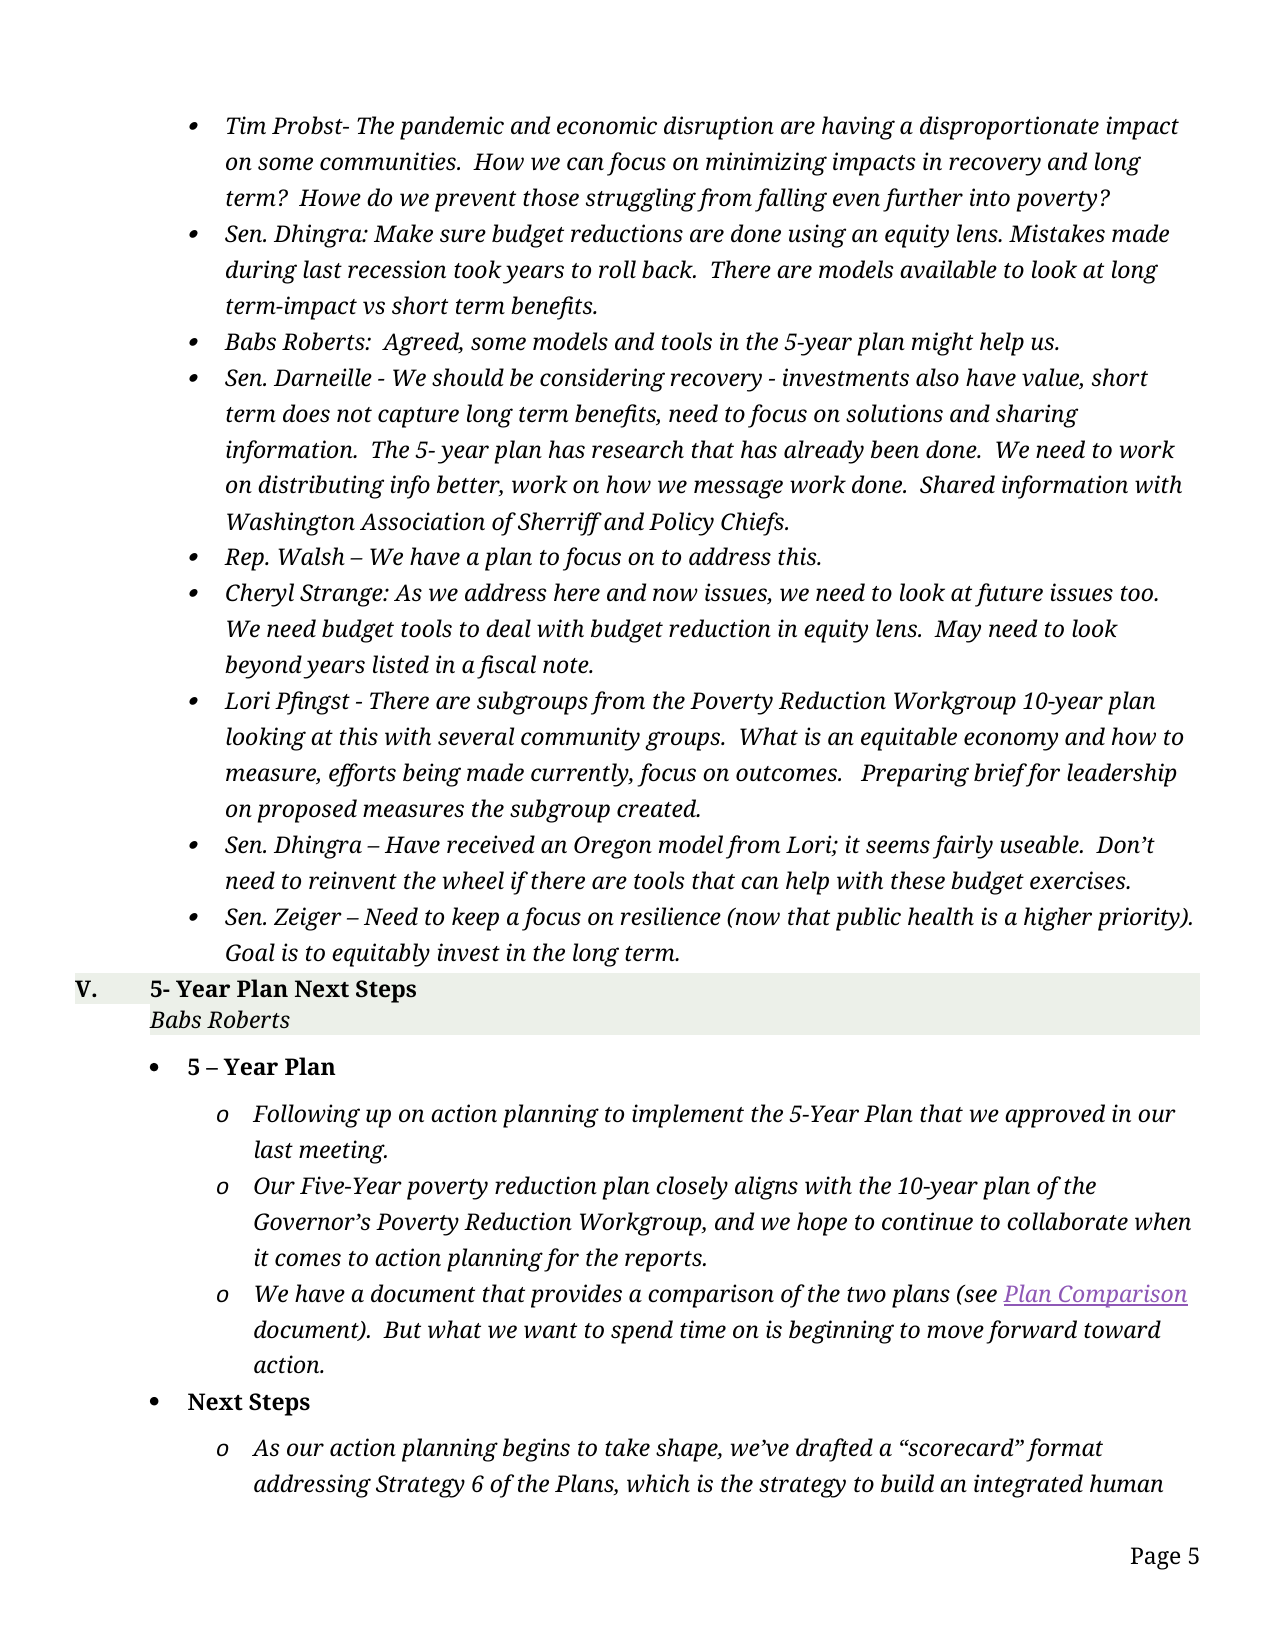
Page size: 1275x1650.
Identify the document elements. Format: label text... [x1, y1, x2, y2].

list Lori Pfingst - There are subgroups from the Poverty Reduction Workgroup 10-year plan looking at this with several community groups. What is an equitable economy and how to measure, efforts being made currently, focus on outcomes. Preparing brief for leadership on proposed measures the subgroup created. [187, 685, 1200, 824]
list Sen. Zeiger – Need to keep a focus on resilience (now that public health is a higher priority). Goal is to equitably invest in the long term. [187, 901, 1200, 968]
list Sen. Darneille - We should be considering recovery - investments also have value, short term does not capture long term benefits, need to focus on solutions and sharing information. The 5- year plan has research that has already been done. We need to work on distributing info better, work on how we message work done. Shared information with Washington Association of Sherriff and Policy Chiefs. [187, 362, 1200, 537]
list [216, 1432, 1200, 1499]
list 5 – Year Plan [150, 1051, 1200, 1082]
list 5- Year Plan Next Steps [75, 973, 1200, 1004]
list Sen. Dhingra: Make sure budget reductions are done using an equity lens. Mistakes made during last recession took years to roll back. There are models available to look at long term-impact vs short term benefits. [187, 218, 1200, 321]
list Babs Roberts [150, 1004, 1200, 1035]
list Our Five-Year poverty reduction plan closely aligns with the 10-year plan of the Governor’s Poverty Reduction Workgroup, and we hope to continue to collaborate when it comes to action planning for the reports. [216, 1169, 1200, 1273]
list We have a document that provides a comparison of the two plans (see Plan Comparison document). But what we want to spend time on is beginning to move forward toward action. [216, 1277, 1200, 1381]
list Babs Roberts: Agreed, some models and tools in the 5-year plan might help us. [187, 326, 1200, 357]
list Sen. Dhingra – Have received an Oregon model from Lori; it seems fairly useable. Don’t need to reinvent the wheel if there are tools that can help with these budget exercises. [187, 829, 1200, 896]
list Next Steps [150, 1385, 1200, 1417]
list Following up on action planning to implement the 5-Year Plan that we approved in our last meeting. [216, 1098, 1200, 1165]
list Tim Probst- The pandemic and economic disruption are having a disproportionate impact on some communities. How we can focus on minimizing impacts in recovery and long term? Howe do we prevent those struggling from falling even further into poverty? [187, 110, 1200, 213]
list Rep. Walsh – We have a plan to focus on to address this. [187, 541, 1200, 573]
list Cheryl Strange: As we address here and now issues, we need to look at future issues too. We need budget tools to deal with budget reduction in equity lens. May need to look beyond years listed in a fiscal note. [187, 577, 1200, 680]
